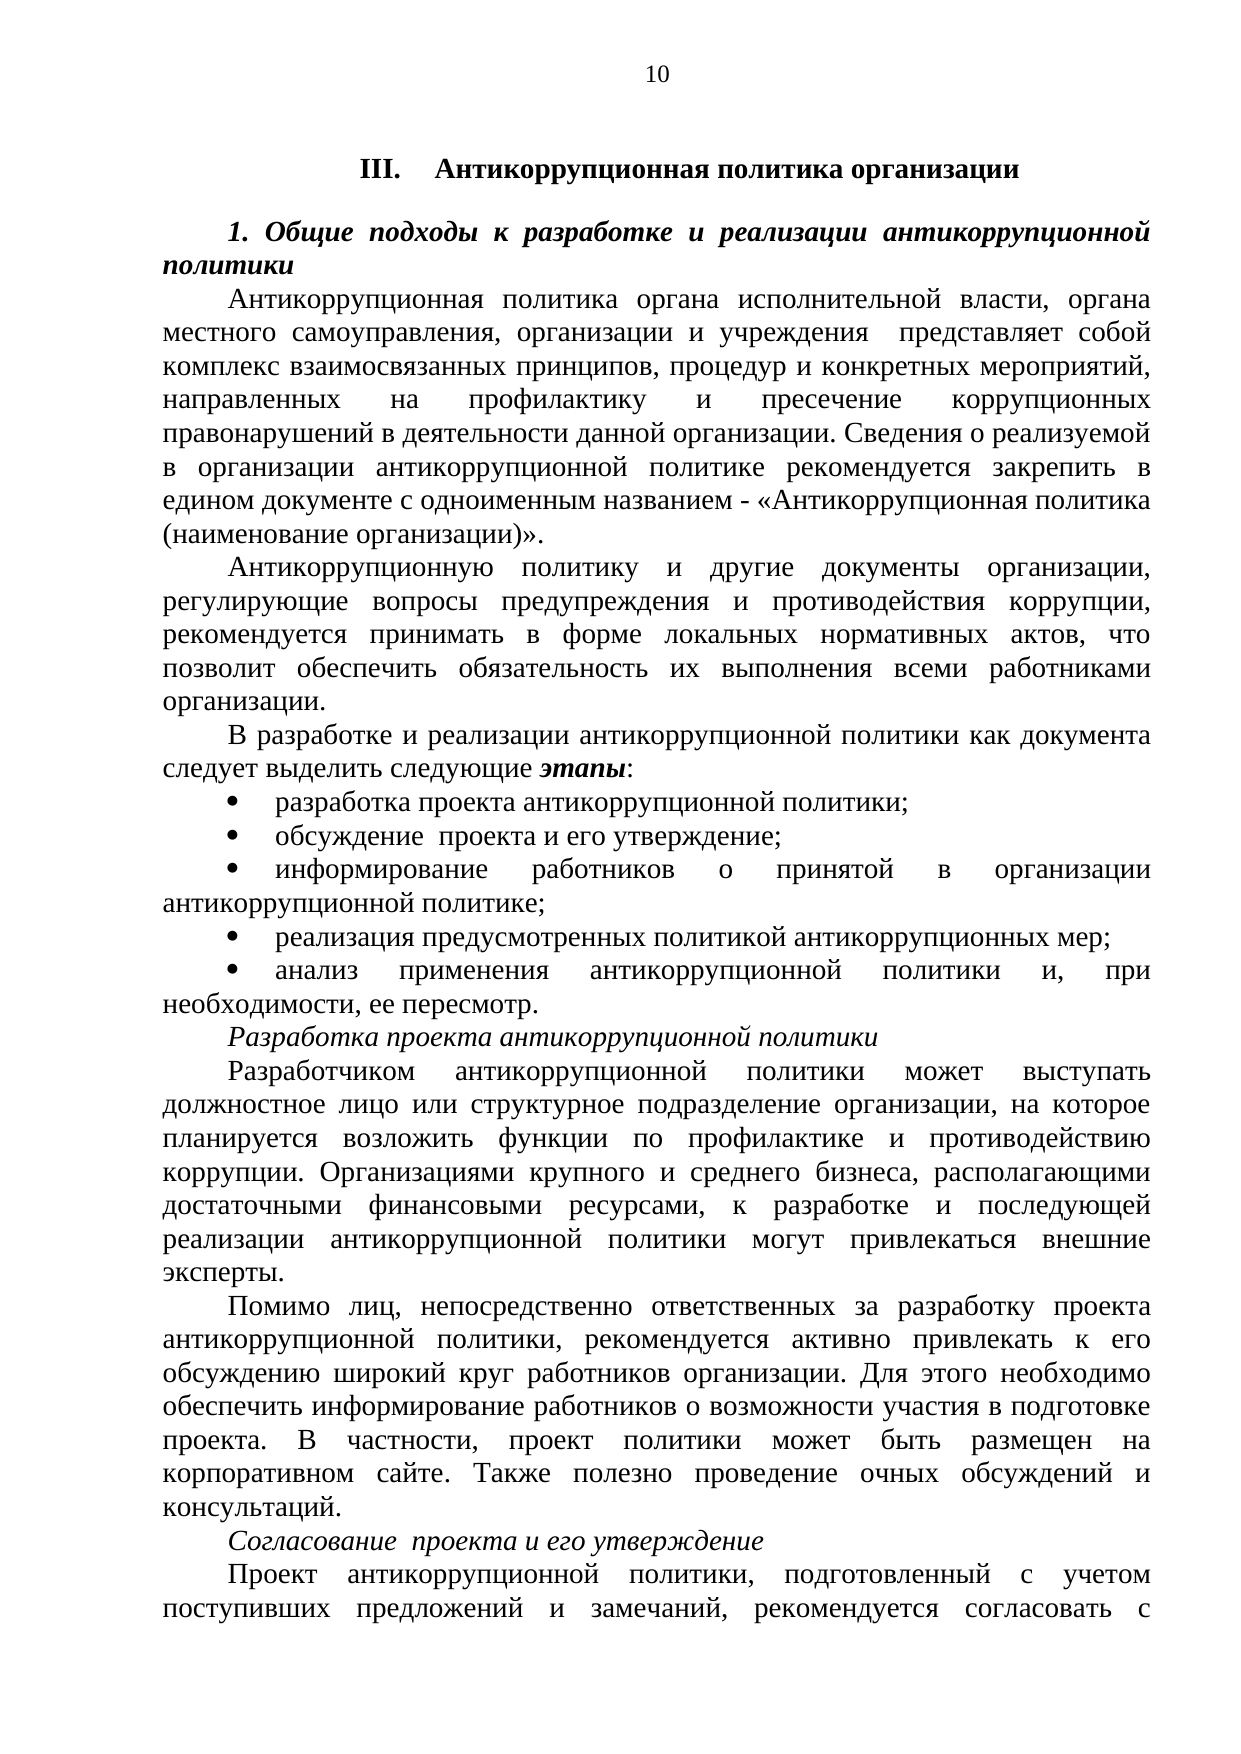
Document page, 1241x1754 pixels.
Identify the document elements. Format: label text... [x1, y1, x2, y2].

list обсуждение проекта и его утверждение; [162, 818, 1152, 851]
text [162, 1556, 1152, 1623]
text Антикоррупционную политику и другие документы организации, регулирующие вопросы предупреждения и противодействия коррупции, рекомендуется принимать в форме локальных нормативных актов, что позволит обеспечить обязательность их выполнения всеми работниками организации. [162, 549, 1152, 717]
text Разработчиком антикоррупционной политики может выступать должностное лицо или структурное подразделение организации, на которое планируется возложить функции по профилактике и противодействию коррупции. Организациями крупного и среднего бизнеса, располагающими достаточными финансовыми ресурсами, к разработке и последующей реализации антикоррупционной политики могут привлекаться внешние эксперты. [162, 1053, 1152, 1288]
text В разработке и реализации антикоррупционной политики как документа следует выделить следующие этапы: [162, 717, 1152, 784]
list информирование работников о принятой в организации антикоррупционной политике; [162, 851, 1152, 919]
text Помимо лиц, непосредственно ответственных за разработку проекта антикоррупционной политики, рекомендуется активно привлекать к его обсуждению широкий круг работников организации. Для этого необходимо обеспечить информирование работников о возможности участия в подготовке проекта. В частности, проект политики может быть размещен на корпоративном сайте. Также полезно проведение очных обсуждений и консультаций. [162, 1288, 1152, 1523]
text Согласование проекта и его утверждение [162, 1523, 1152, 1556]
list разработка проекта антикоррупционной политики; [162, 784, 1152, 818]
text Разработка проекта антикоррупционной политики [162, 1019, 1152, 1053]
list реализация предусмотренных политикой антикоррупционных мер; [162, 919, 1152, 952]
list Антикоррупционная политика организации [227, 152, 1152, 185]
text Антикоррупционная политика органа исполнительной власти, органа местного самоуправления, организации и учреждения представляет собой комплекс взаимосвязанных принципов, процедур и конкретных мероприятий, направленных на профилактику и пресечение коррупционных правонарушений в деятельности данной организации. Сведения о реализуемой в организации антикоррупционной политике рекомендуется закрепить в едином документе с одноименным названием - «Антикоррупционная политика (наименование организации)». [162, 281, 1152, 549]
list анализ применения антикоррупционной политики и, при необходимости, ее пересмотр. [162, 952, 1152, 1019]
text 1. Общие подходы к разработке и реализации антикоррупционной политики [162, 214, 1152, 281]
